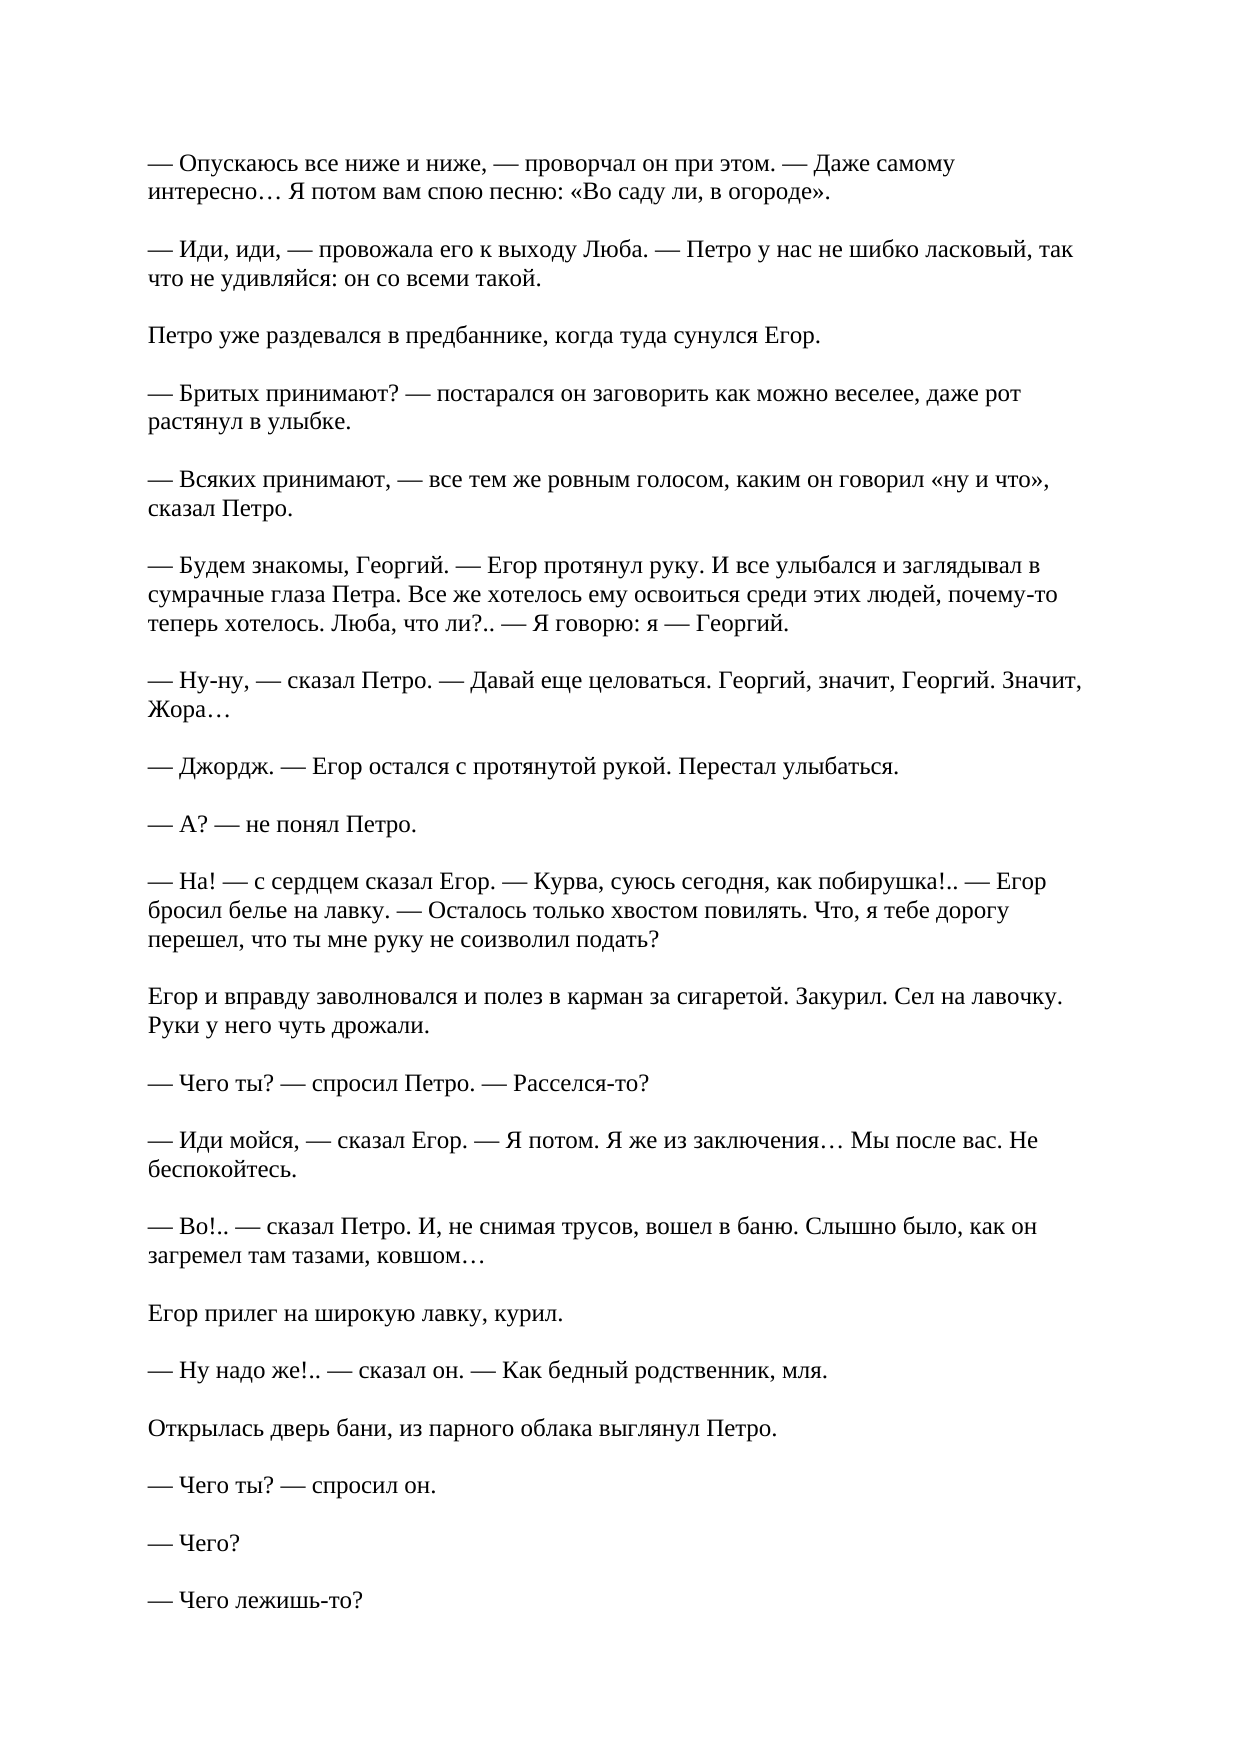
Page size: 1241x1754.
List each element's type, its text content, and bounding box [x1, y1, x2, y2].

text — Иди, иди, — провожала его к выходу Люба. — Петро у нас не шибко ласковый, так что не удивляйся: он со всеми такой. [148, 234, 1093, 291]
text — Чего лежишь‑то? [148, 1585, 1093, 1614]
text — Чего ты? — спросил он. [148, 1470, 1093, 1499]
text — Во!.. — сказал Петро. И, не снимая трусов, вошел в баню. Слышно было, как он загремел там тазами, ковшом… [148, 1211, 1093, 1269]
text Егор и вправду заволновался и полез в карман за сигаретой. Закурил. Сел на лавочку. Руки у него чуть дрожали. [148, 981, 1093, 1039]
text — Бритых принимают? — постарался он заговорить как можно веселее, даже рот растянул в улыбке. [148, 378, 1093, 435]
text — Ну‑ну, — сказал Петро. — Давай еще целоваться. Георгий, значит, Георгий. Значит, Жора… [148, 665, 1093, 723]
text — Иди мойся, — сказал Егор. — Я потом. Я же из заключения… Мы после вас. Не беспокойтесь. [148, 1125, 1093, 1183]
text — На! — с сердцем сказал Егор. — Курва, суюсь сегодня, как побирушка!.. — Егор бросил белье на лавку. — Осталось только хвостом повилять. Что, я тебе дорогу перешел, что ты мне руку не соизволил подать? [148, 866, 1093, 953]
text Егор прилег на широкую лавку, курил. [148, 1298, 1093, 1326]
text Петро уже раздевался в предбаннике, когда туда сунулся Егор. [148, 320, 1093, 349]
text — А? — не понял Петро. [148, 809, 1093, 838]
text Открылась дверь бани, из парного облака выглянул Петро. [148, 1413, 1093, 1441]
text — Всяких принимают, — все тем же ровным голосом, каким он говорил «ну и что», сказал Петро. [148, 464, 1093, 521]
text — Чего ты? — спросил Петро. — Расселся‑то? [148, 1068, 1093, 1096]
text — Джордж. — Егор остался с протянутой рукой. Перестал улыбаться. [148, 751, 1093, 780]
text — Ну надо же!.. — сказал он. — Как бедный родственник, мля. [148, 1355, 1093, 1384]
text — Чего? [148, 1528, 1093, 1556]
text — Будем знакомы, Георгий. — Егор протянул руку. И все улыбался и заглядывал в сумрачные глаза Петра. Все же хотелось ему освоиться среди этих людей, почему‑то теперь хотелось. Люба, что ли?.. — Я говорю: я — Георгий. [148, 550, 1093, 636]
text — Опускаюсь все ниже и ниже, — проворчал он при этом. — Даже самому интересно… Я потом вам спою песню: «Во саду ли, в огороде». [148, 148, 1093, 205]
